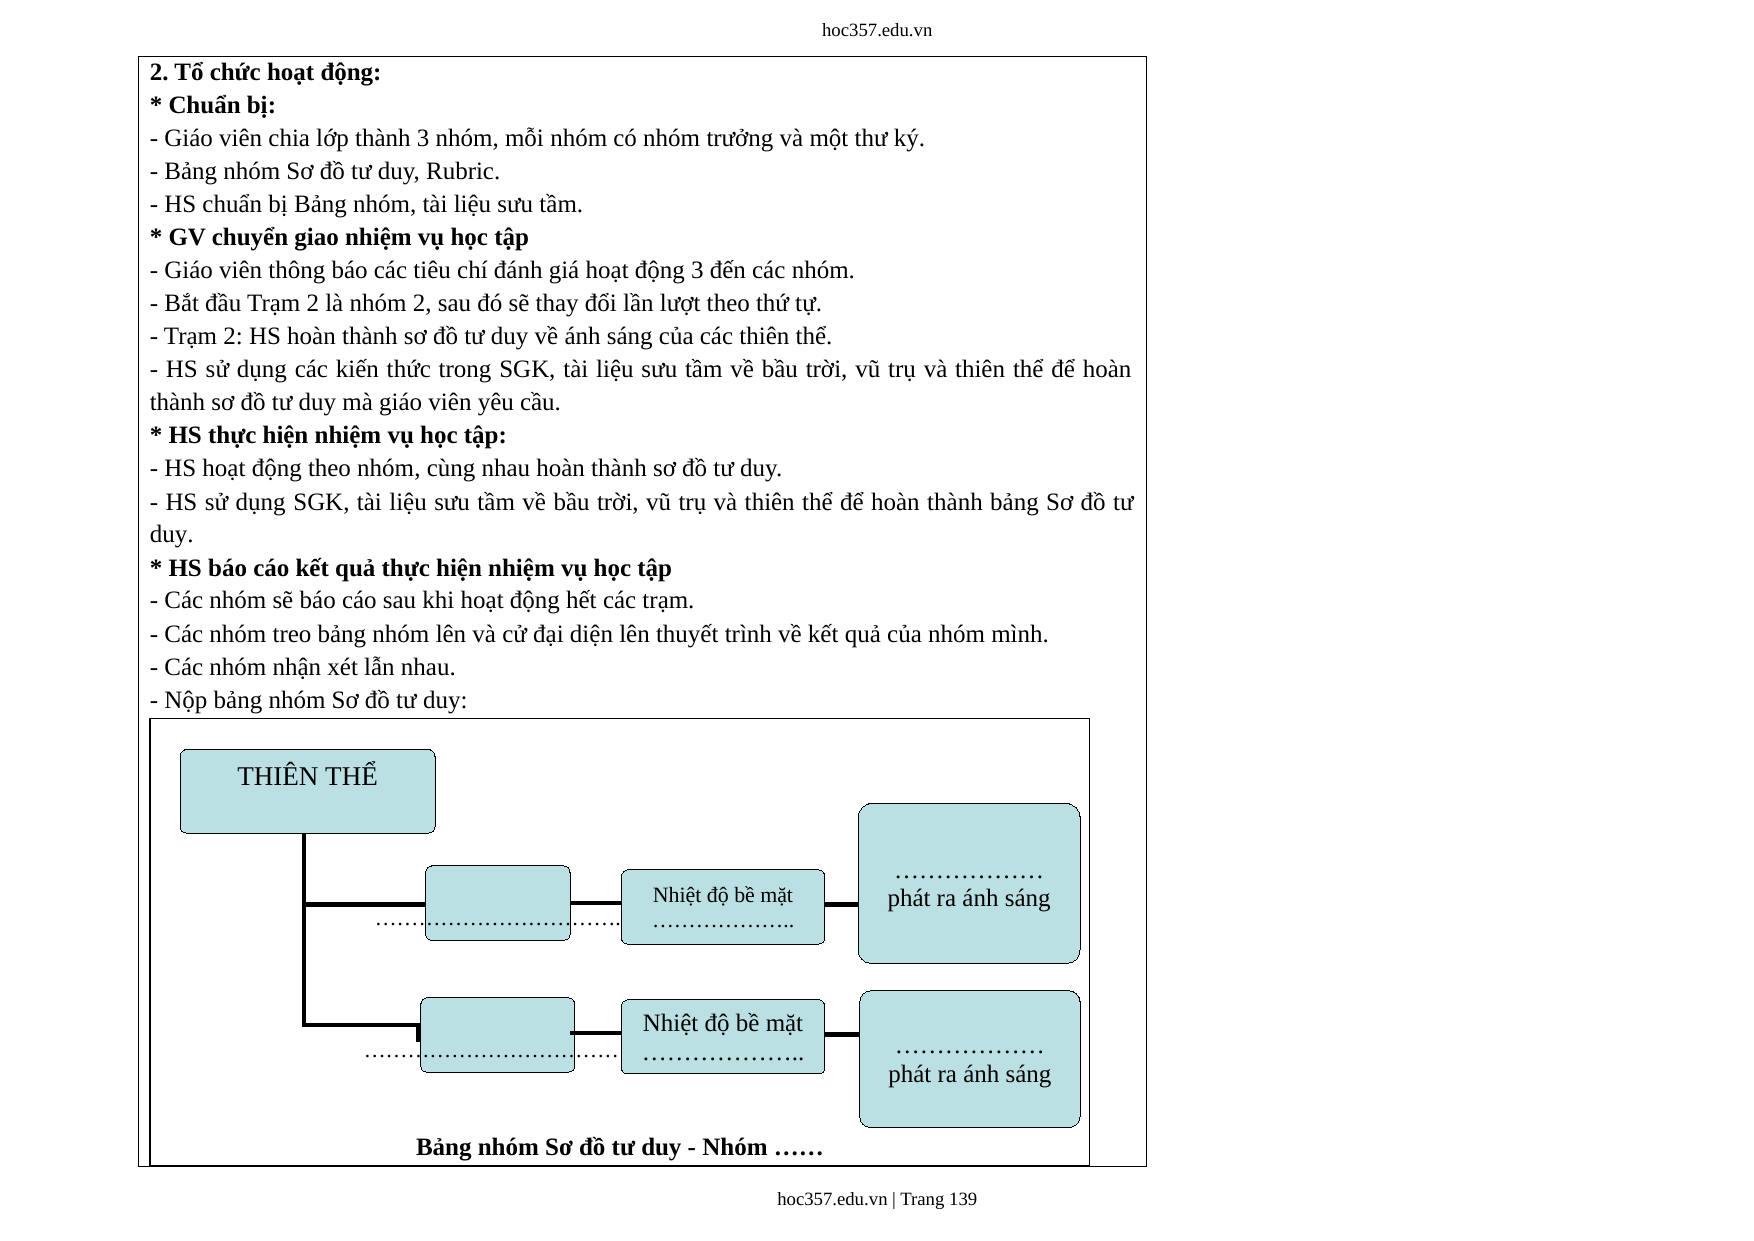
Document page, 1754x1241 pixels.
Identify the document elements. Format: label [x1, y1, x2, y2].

table_cell [139, 57, 1146, 1166]
